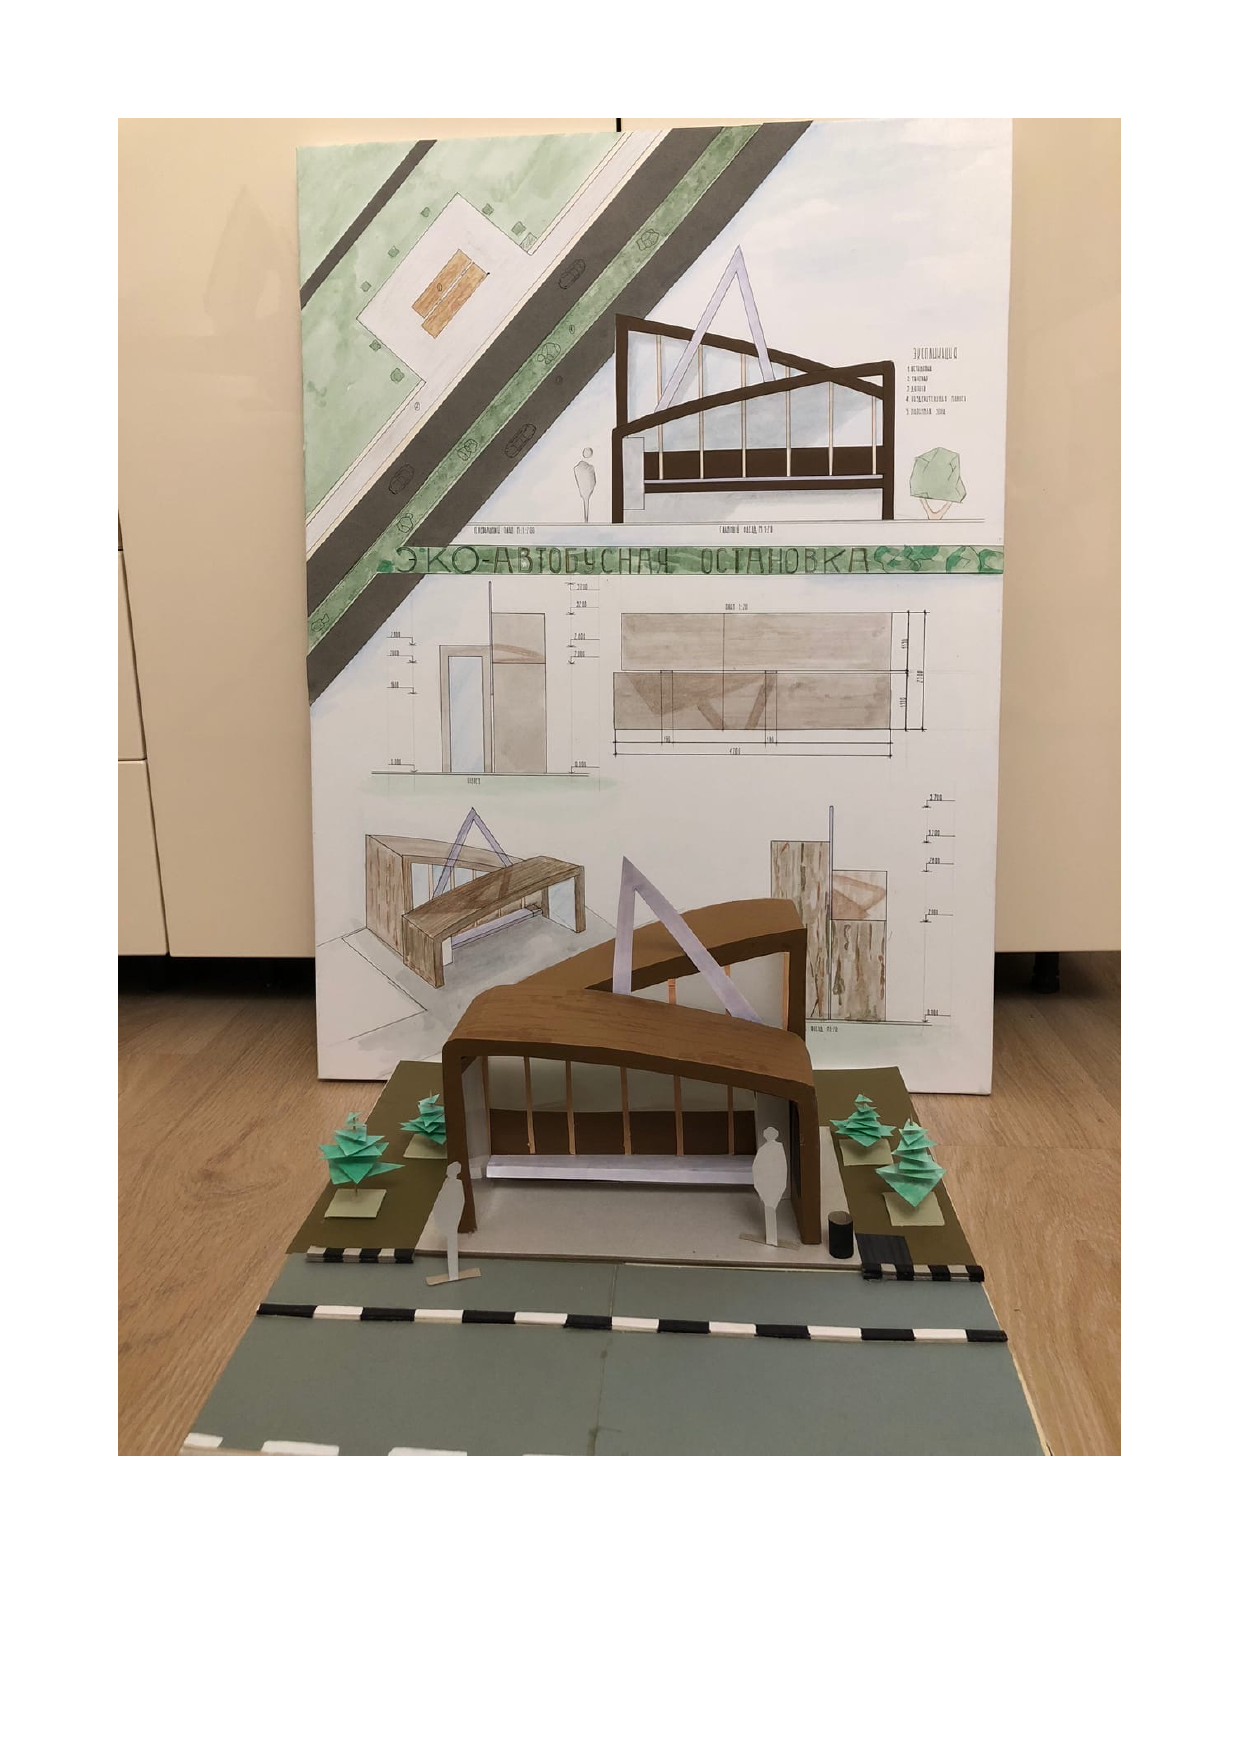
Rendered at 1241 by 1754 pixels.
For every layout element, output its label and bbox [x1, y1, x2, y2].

picture [118, 118, 1121, 1456]
